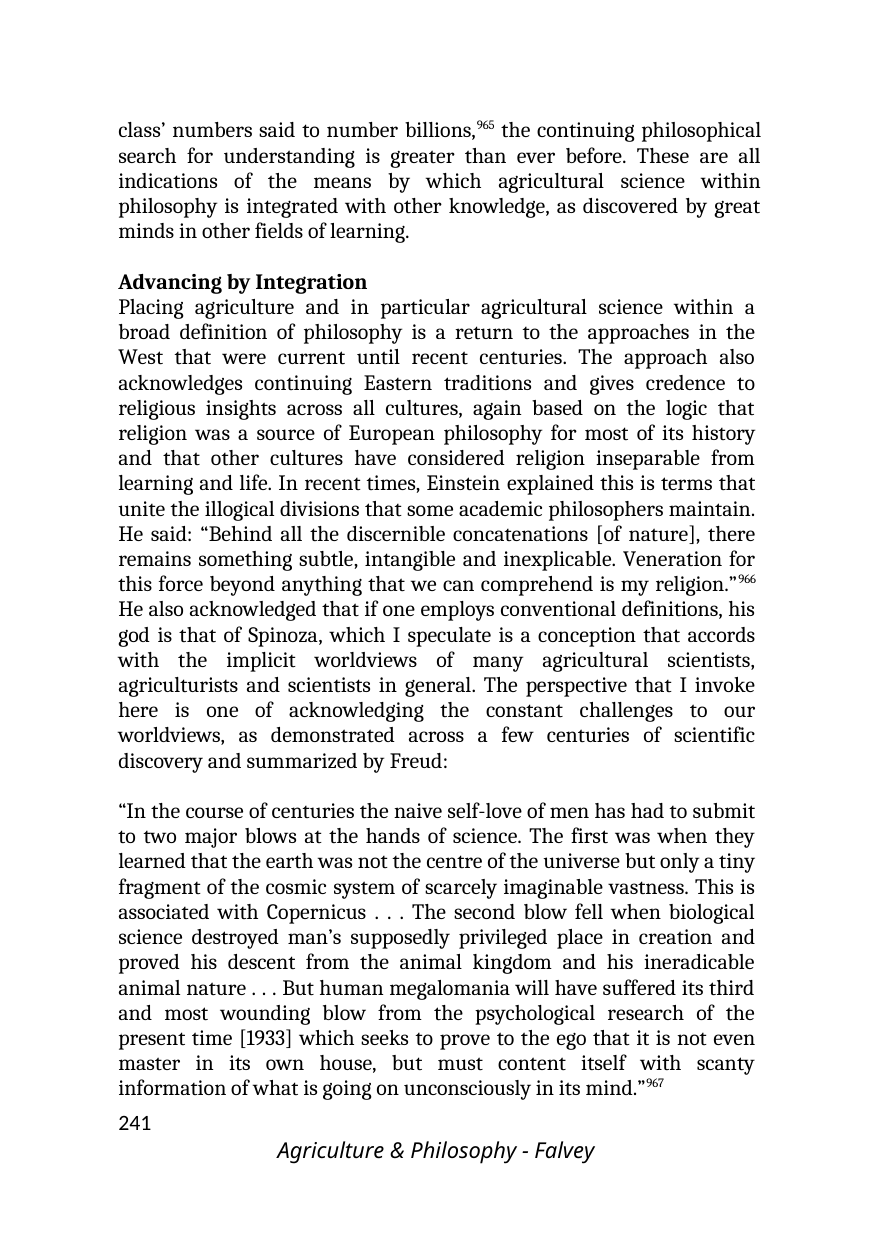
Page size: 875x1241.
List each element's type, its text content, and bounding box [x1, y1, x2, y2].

text Placing agriculture and in particular agricultural science within a broad definition of philosophy is a return to the approaches in the West that were current until recent centuries. The approach also acknowledges continuing Eastern traditions and gives credence to religious insights across all cultures, again based on the logic that religion was a source of European philosophy for most of its history and that other cultures have considered religion inseparable from learning and life. In recent times, Einstein explained this is terms that unite the illogical divisions that some academic philosophers maintain. He said: “Behind all the discernible concatenations [of nature], there remains something subtle, intangible and inexplicable. Veneration for this force beyond anything that we can comprehend is my religion.” He also acknowledged that if one employs conventional definitions, his god is that of Spinoza, which I speculate is a conception that accords with the implicit worldviews of many agricultural scientists, agriculturists and scientists in general. The perspective that I invoke here is one of acknowledging the constant challenges to our worldviews, as demonstrated across a few centuries of scientific discovery and summarized by Freud: [118, 294, 756, 773]
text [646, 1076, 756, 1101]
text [118, 118, 761, 244]
text Advancing by Integration [118, 269, 761, 294]
